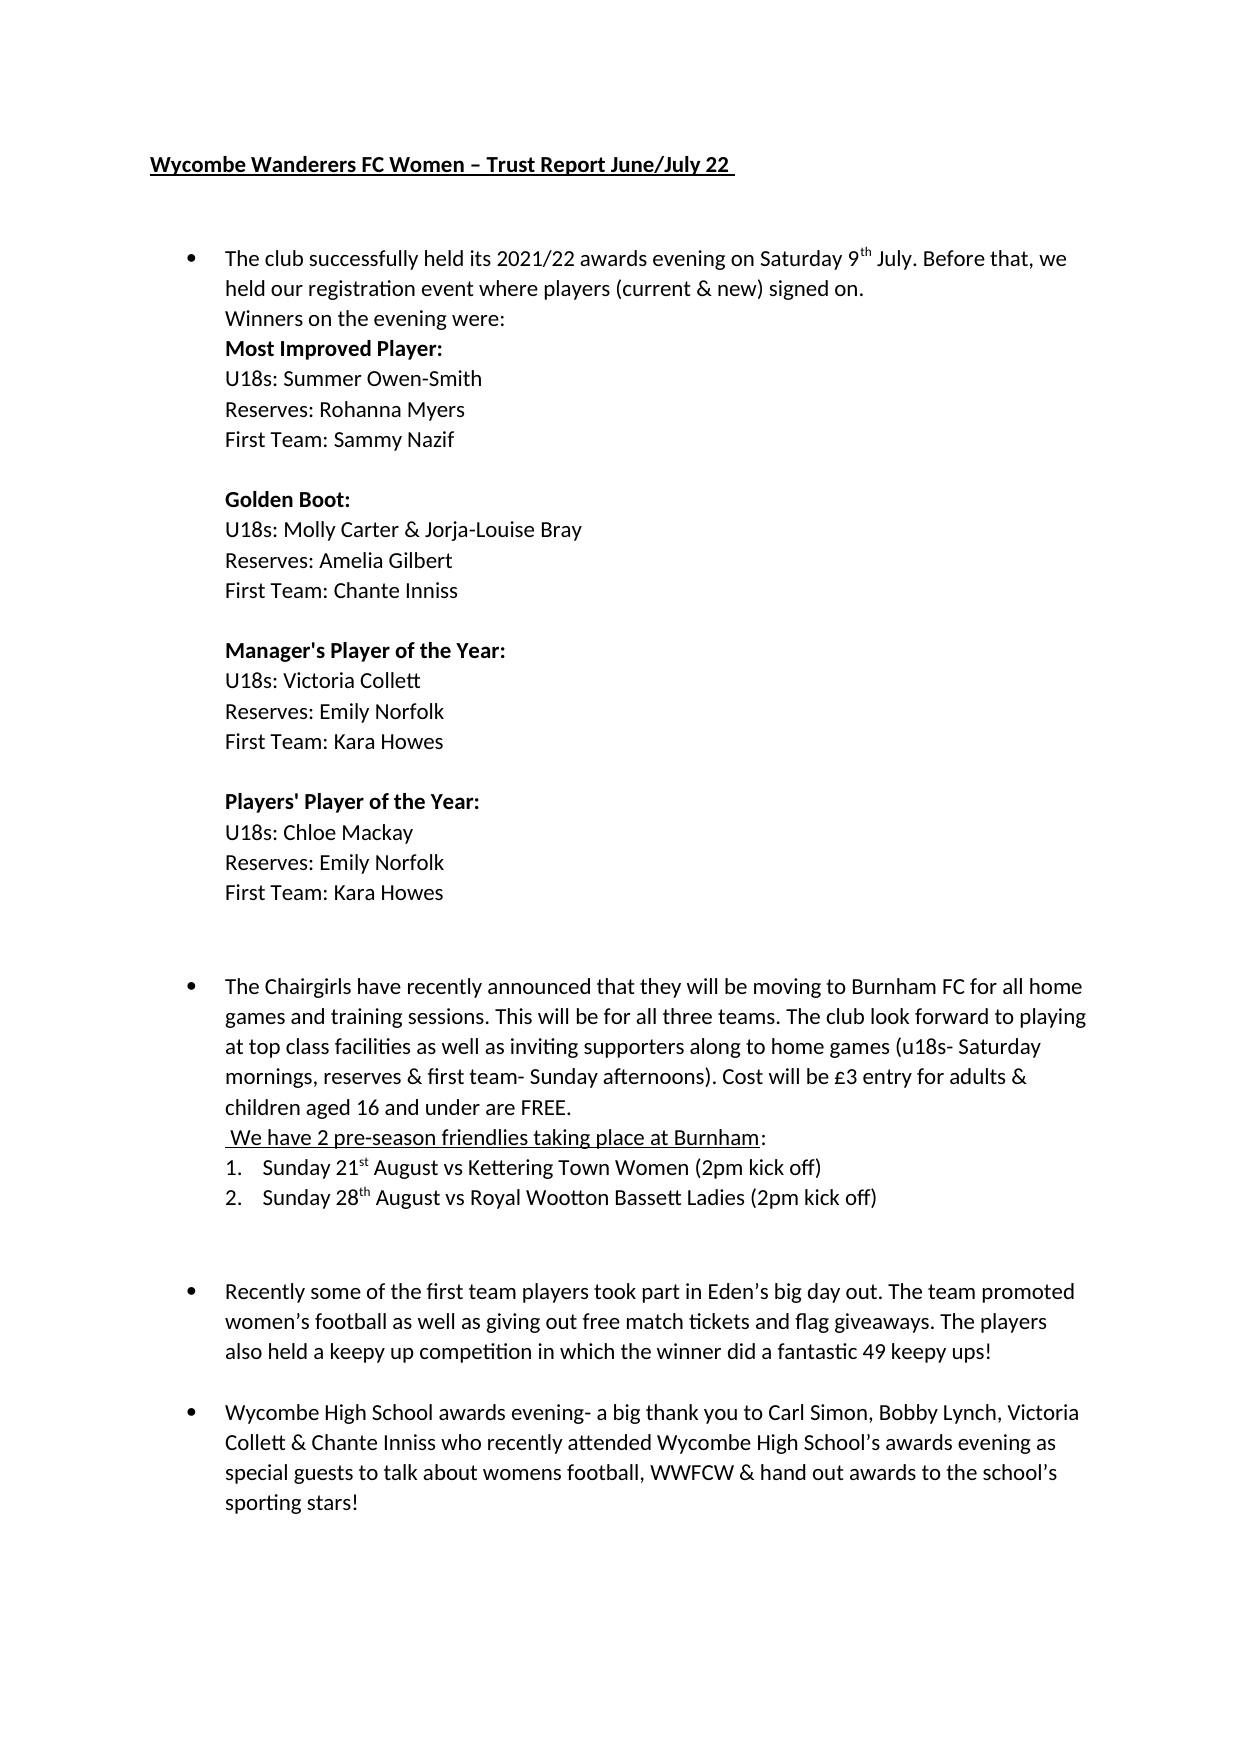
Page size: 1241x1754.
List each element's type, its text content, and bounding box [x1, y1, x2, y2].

list Most Improved Player: [225, 334, 1090, 362]
list Players' Player of the Year: [225, 787, 1090, 816]
list Wycombe High School awards evening- a big thank you to Carl Simon, Bobby Lynch, Victoria Collett & Chante Inniss who recently attended Wycombe High School’s awards evening as special guests to talk about womens football, WWFCW & hand out awards to the school’s sporting stars! [187, 1398, 1090, 1517]
list First Team: Kara Howes [225, 878, 1090, 906]
list Reserves: Rohanna Myers [225, 395, 1090, 423]
list We have 2 pre-season friendlies taking place at Burnham: [225, 1123, 1090, 1151]
list First Team: Chante Inniss [225, 576, 1090, 604]
list First Team: Kara Howes [225, 727, 1090, 755]
text Wycombe Wanderers FC Women – Trust Report June/July 22 [150, 150, 1090, 178]
list Manager's Player of the Year: [225, 636, 1090, 664]
list Recently some of the first team players took part in Eden’s big day out. The team promoted women’s football as well as giving out free match tickets and flag giveaways. The players also held a keepy up competition in which the winner did a fantastic 49 keepy ups! [187, 1277, 1090, 1366]
list Golden Boot: [225, 485, 1090, 513]
list Reserves: Amelia Gilbert [225, 546, 1090, 574]
list Winners on the evening were: [225, 304, 1090, 332]
list First Team: Sammy Nazif [225, 425, 1090, 453]
list Sunday 28th August vs Royal Wootton Bassett Ladies (2pm kick off) [225, 1183, 1090, 1211]
list U18s: Chloe Mackay [225, 818, 1090, 846]
list U18s: Molly Carter & Jorja-Louise Bray [225, 516, 1090, 544]
list U18s: Victoria Collett [225, 667, 1090, 695]
list Reserves: Emily Norfolk [225, 697, 1090, 725]
list Sunday 21st August vs Kettering Town Women (2pm kick off) [225, 1153, 1090, 1181]
list U18s: Summer Owen-Smith [225, 364, 1090, 393]
list The Chairgirls have recently announced that they will be moving to Burnham FC for all home games and training sessions. This will be for all three teams. The club look forward to playing at top class facilities as well as inviting supporters along to home games (u18s- Saturday mornings, reserves & first team- Sunday afternoons). Cost will be £3 entry for adults & children aged 16 and under are FREE. [187, 972, 1090, 1121]
list The club successfully held its 2021/22 awards evening on Saturday 9th July. Before that, we held our registration event where players (current & new) signed on. [187, 244, 1090, 302]
list Reserves: Emily Norfolk [225, 848, 1090, 876]
